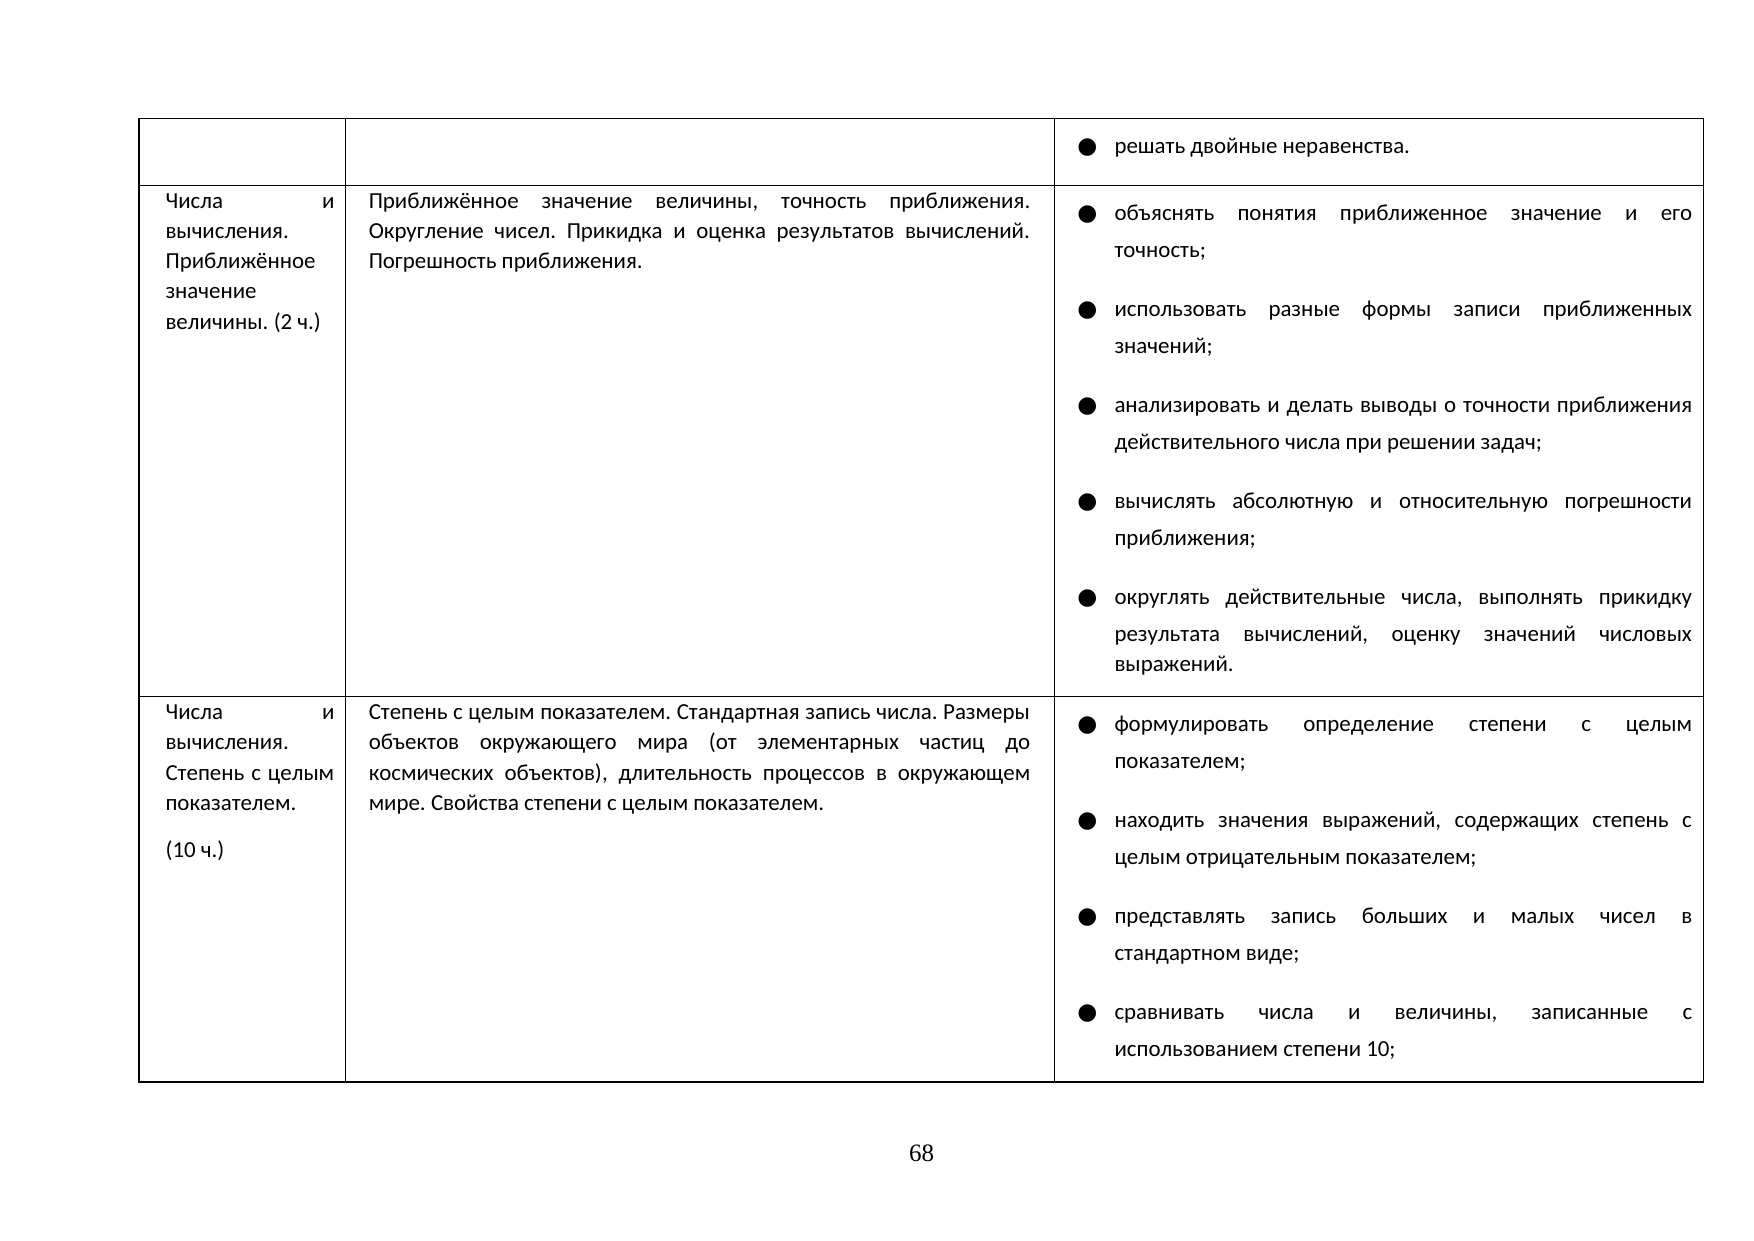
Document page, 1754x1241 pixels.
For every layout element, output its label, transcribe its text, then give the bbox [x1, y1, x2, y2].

table_cell Приближённое значение величины, точность приближения. Округление чисел. Прикидка и оценка результатов вычислений. Погрешность приближения. [346, 186, 1054, 696]
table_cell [346, 697, 1054, 1081]
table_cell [1055, 697, 1703, 1081]
table_cell Числа и вычисления. Приближённое значение величины. (2 ч.) [140, 186, 345, 696]
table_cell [140, 697, 345, 1081]
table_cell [346, 119, 1054, 185]
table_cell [1055, 119, 1703, 185]
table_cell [140, 119, 345, 185]
table_cell объяснять понятия приближенное значение и его точность; использовать разные формы записи приближенных значений; анализировать и делать выводы о точности приближения действительного числа при решении задач; вычислять абсолютную и относительную погрешности приближения; округлять действительные числа, выполнять прикидку результата вычислений, оценку значений числовых выражений. [1055, 186, 1703, 696]
